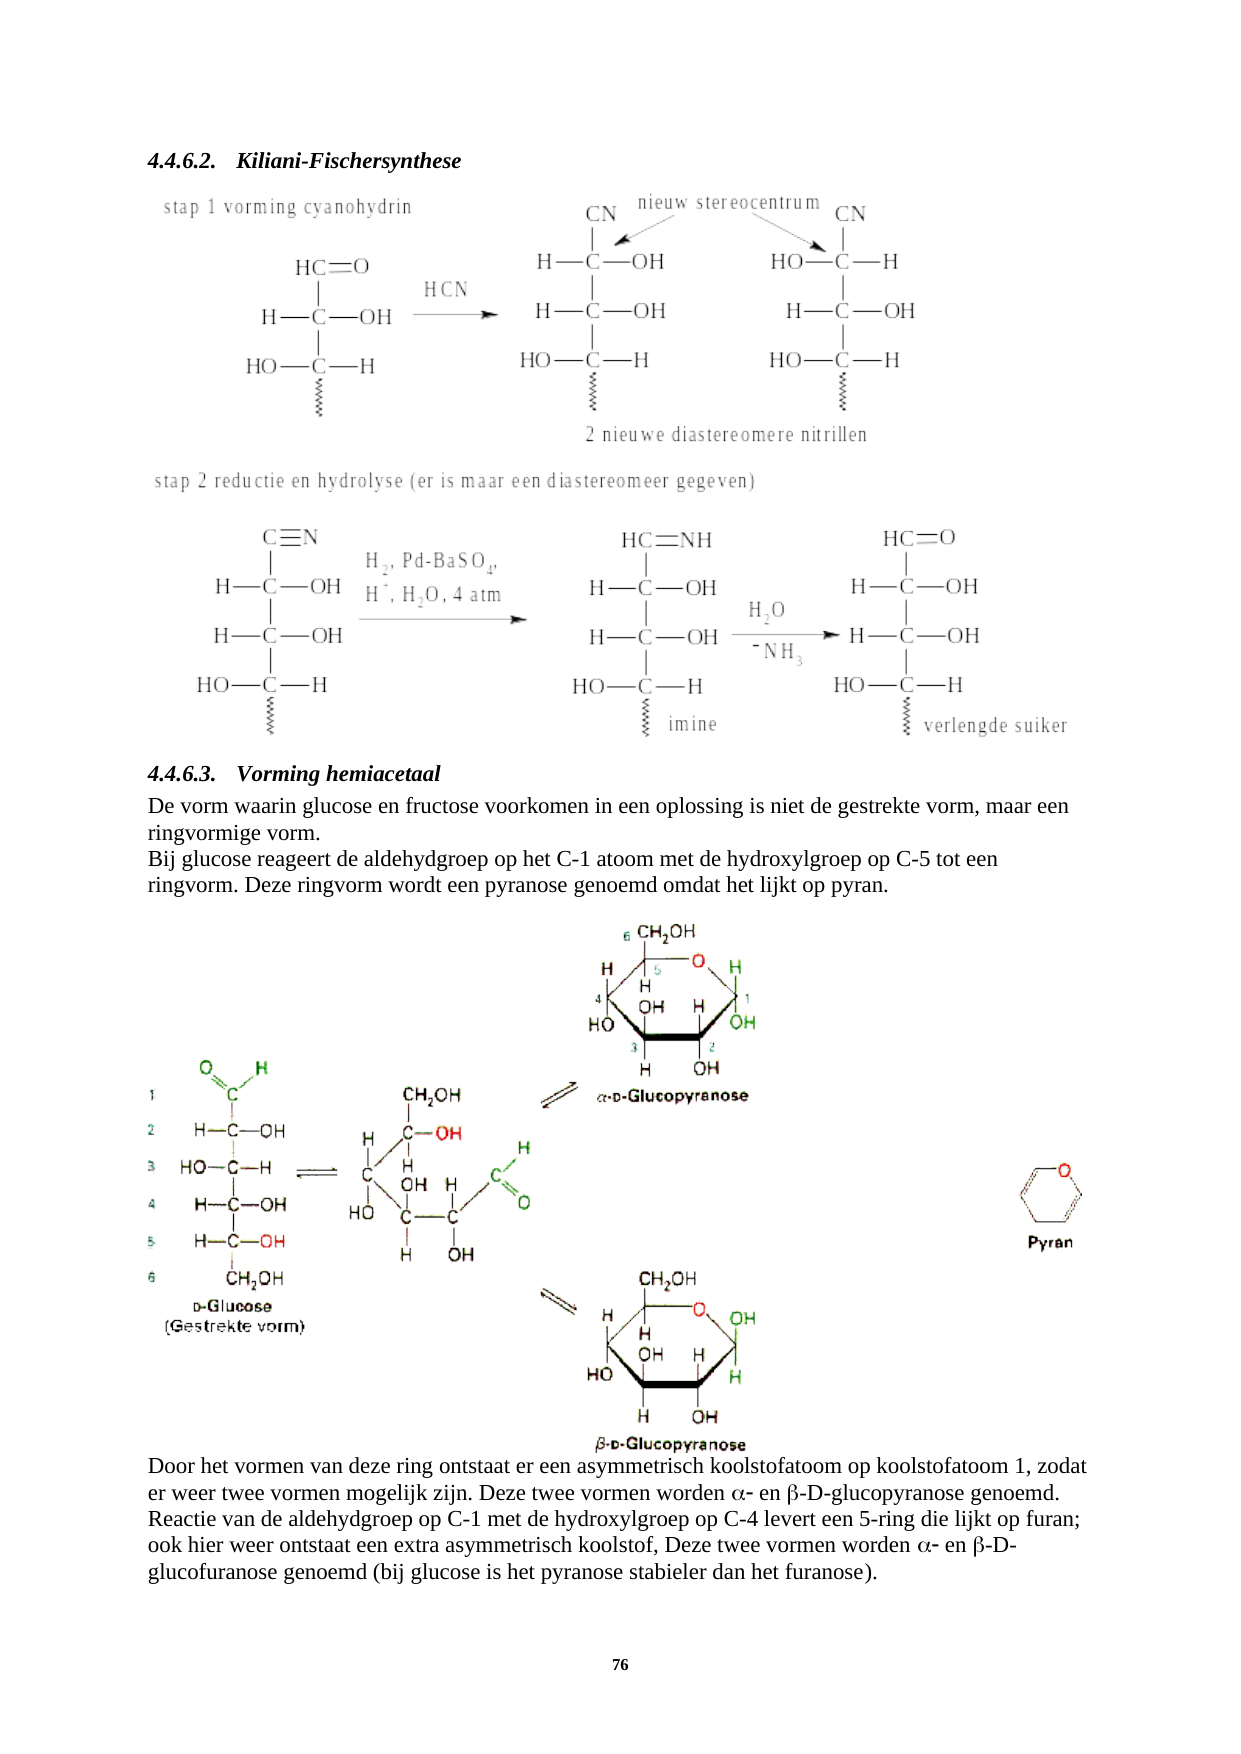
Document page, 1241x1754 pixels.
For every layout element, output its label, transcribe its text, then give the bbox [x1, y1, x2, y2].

subtitle Kiliani-Fischersynthese [148, 148, 1093, 174]
subtitle Vorming hemiacetaal [148, 760, 1093, 786]
picture [147, 924, 1082, 1453]
text De vorm waarin glucose en fructose voorkomen in een oplossing is niet de gestrekte vorm, maar een ringvormige vorm. [148, 792, 1093, 845]
text Door het vormen van deze ring ontstaat er een asymmetrisch koolstofatoom op koolstofatoom 1, zodat er weer twee vormen mogelijk zijn. Deze twee vormen worden  en -D-glucopyranose genoemd. [148, 1452, 1093, 1505]
text Bij glucose reageert de aldehydgroep op het C-1 atoom met de hydroxylgroep op C-5 tot een ringvorm. Deze ringvorm wordt een pyranose genoemd omdat het lijkt op pyran. [148, 845, 1093, 898]
text Reactie van de aldehydgroep op C-1 met de hydroxylgroep op C-4 levert een 5-ring die lijkt op furan; ook hier weer ontstaat een extra asymmetrisch koolstof, Deze twee vormen worden  en -D-glucofuranose genoemd (bij glucose is het pyranose stabieler dan het furanose). [148, 1505, 1093, 1584]
